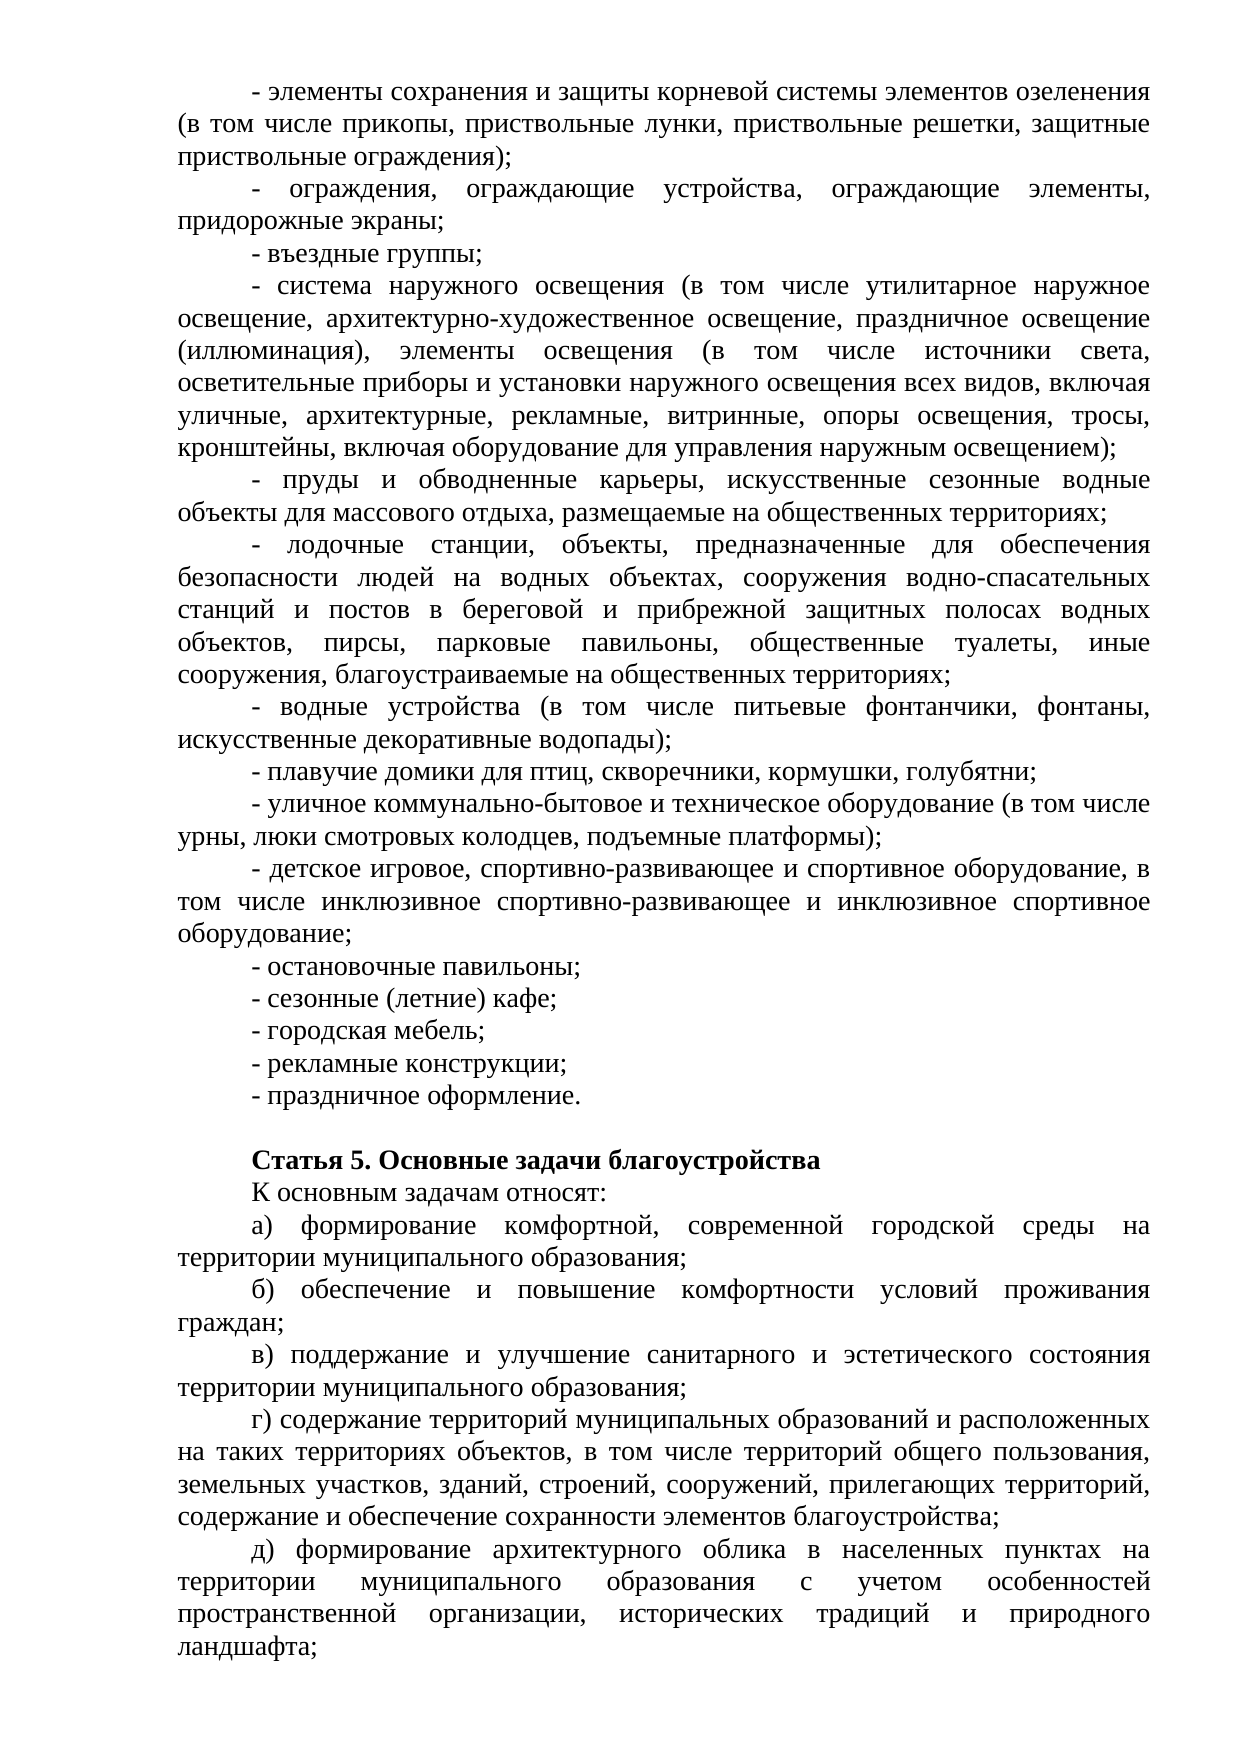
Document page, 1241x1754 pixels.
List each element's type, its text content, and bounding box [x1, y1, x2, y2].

text - сезонные (летние) кафе; [177, 981, 1152, 1013]
text в) поддержание и улучшение санитарного и эстетического состояния территории муниципального образования; [177, 1337, 1152, 1402]
text - плавучие домики для птиц, скворечники, кормушки, голубятни; [177, 754, 1152, 787]
text - праздничное оформление. [177, 1078, 1152, 1111]
text - водные устройства (в том числе питьевые фонтанчики, фонтаны, искусственные декоративные водопады); [177, 689, 1152, 754]
text - элементы сохранения и защиты корневой системы элементов озеленения (в том числе прикопы, приствольные лунки, приствольные решетки, защитные приствольные ограждения); [177, 74, 1152, 171]
text К основным задачам относят: [177, 1175, 1152, 1208]
text - система наружного освещения (в том числе утилитарное наружное освещение, архитектурно-художественное освещение, праздничное освещение (иллюминация), элементы освещения (в том числе источники света, осветительные приборы и установки наружного освещения всех видов, включая уличные, архитектурные, рекламные, витринные, опоры освещения, тросы, кронштейны, включая оборудование для управления наружным освещением); [177, 268, 1152, 463]
text а) формирование комфортной, современной городской среды на территории муниципального образования; [177, 1208, 1152, 1272]
text д) формирование архитектурного облика в населенных пунктах на территории муниципального образования с учетом особенностей пространственной организации, исторических традиций и природного ландшафта; [177, 1532, 1152, 1661]
text г) содержание территорий муниципальных образований и расположенных на таких территориях объектов, в том числе территорий общего пользования, земельных участков, зданий, строений, сооружений, прилегающих территорий, содержание и обеспечение сохранности элементов благоустройства; [177, 1402, 1152, 1532]
text - рекламные конструкции; [177, 1046, 1152, 1078]
text - ограждения, ограждающие устройства, ограждающие элементы, придорожные экраны; [177, 171, 1152, 236]
text - въездные группы; [177, 236, 1152, 268]
text - остановочные павильоны; [177, 948, 1152, 981]
text - городская мебель; [177, 1013, 1152, 1046]
text - уличное коммунально-бытовое и техническое оборудование (в том числе урны, люки смотровых колодцев, подъемные платформы); [177, 787, 1152, 851]
text Статья 5. Основные задачи благоустройства [177, 1143, 1152, 1175]
text б) обеспечение и повышение комфортности условий проживания граждан; [177, 1272, 1152, 1337]
text - детское игровое, спортивно-развивающее и спортивное оборудование, в том числе инклюзивное спортивно-развивающее и инклюзивное спортивное оборудование; [177, 851, 1152, 948]
text - пруды и обводненные карьеры, искусственные сезонные водные объекты для массового отдыха, размещаемые на общественных территориях; [177, 463, 1152, 527]
text - лодочные станции, объекты, предназначенные для обеспечения безопасности людей на водных объектах, сооружения водно-спасательных станций и постов в береговой и прибрежной защитных полосах водных объектов, пирсы, парковые павильоны, общественные туалеты, иные сооружения, благоустраиваемые на общественных территориях; [177, 527, 1152, 689]
